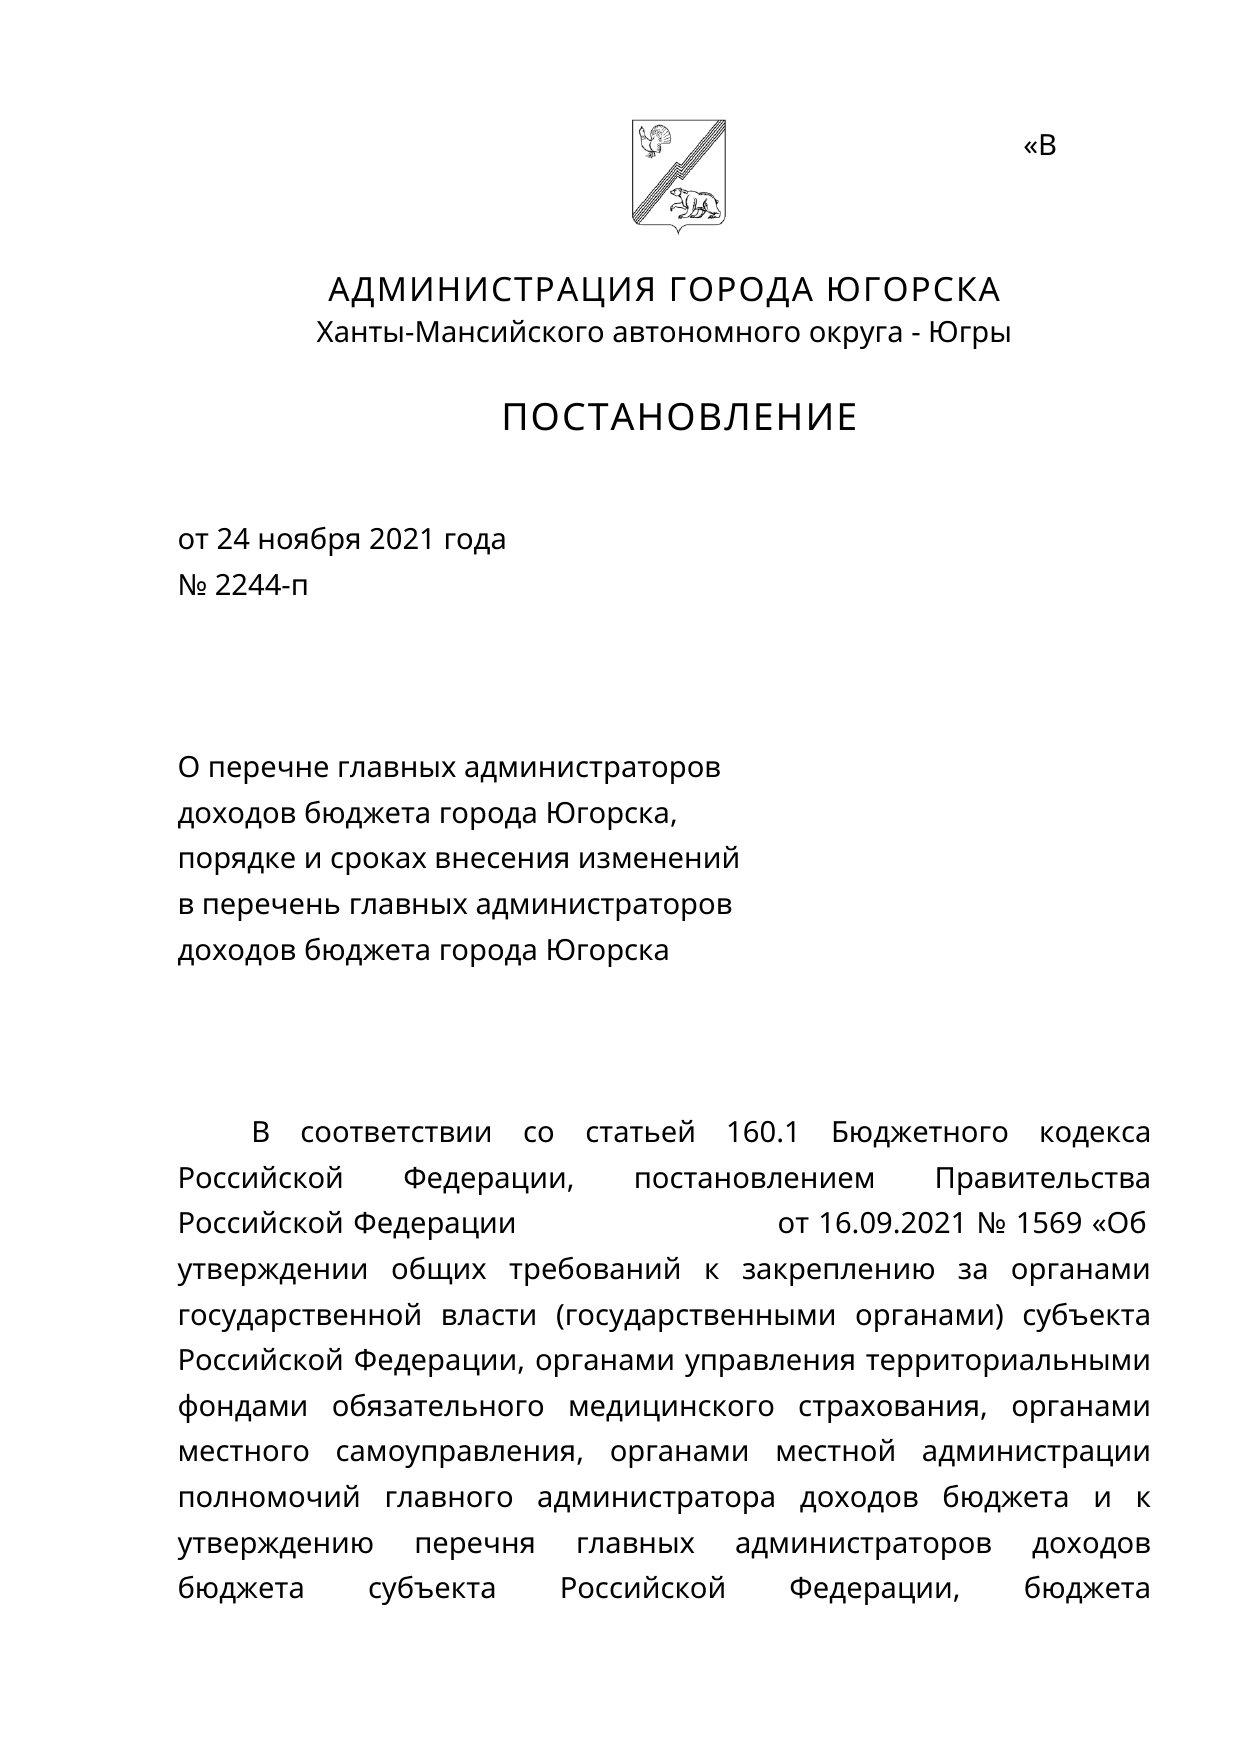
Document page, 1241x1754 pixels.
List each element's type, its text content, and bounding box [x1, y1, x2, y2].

text АДМИНИСТРАЦИЯ ГОРОДА ЮГОРСКА [177, 266, 1152, 311]
text от 24 ноября 2021 года № 2244-п [177, 518, 1152, 603]
text доходов бюджета города Югорска [177, 929, 1152, 968]
text доходов бюджета города Югорска, [177, 792, 1152, 832]
text О перечне главных администраторов [177, 746, 1152, 786]
text в перечень главных администраторов [177, 883, 1152, 923]
text Ханты-Мансийского автономного округа - Югры [177, 311, 1152, 351]
picture [631, 118, 727, 237]
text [177, 1111, 1152, 1607]
text порядке и сроках внесения изменений [177, 837, 1152, 877]
list ПОСТАНОВЛЕНИЕ [177, 390, 1181, 441]
